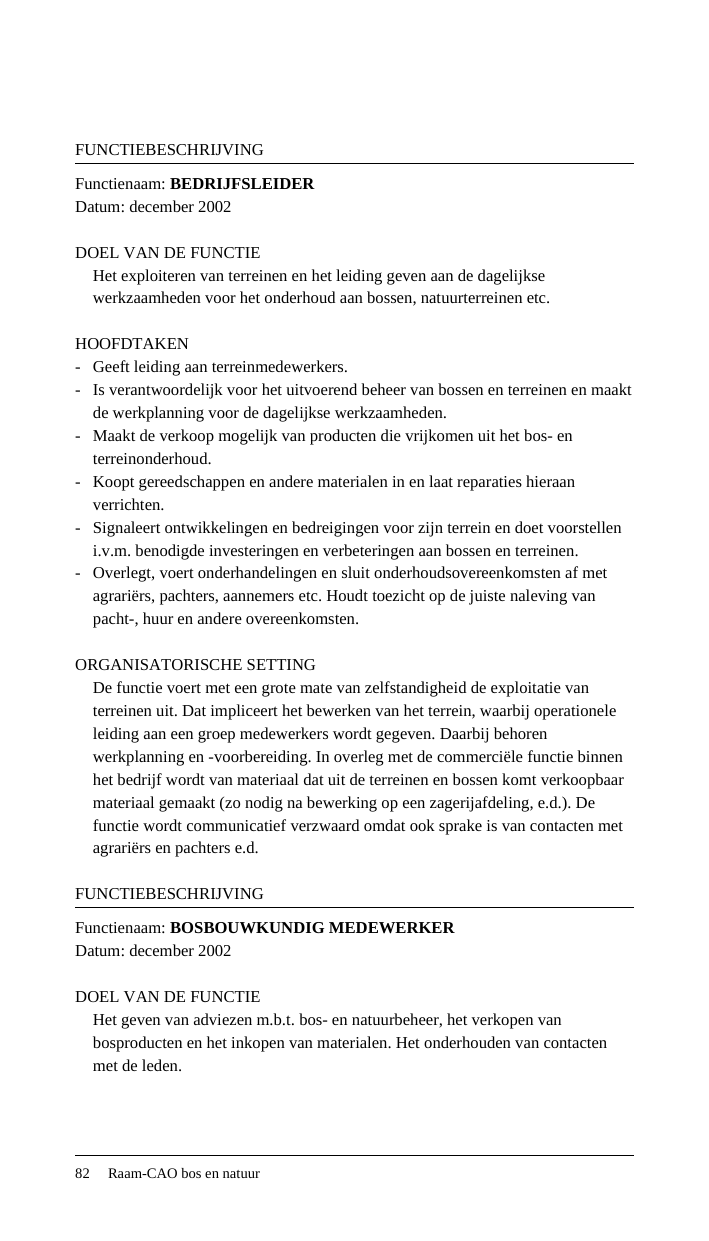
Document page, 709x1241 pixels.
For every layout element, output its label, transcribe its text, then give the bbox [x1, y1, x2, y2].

text Het exploiteren van terreinen en het leiding geven aan de dagelijkse werkzaamheden voor het onderhoud aan bossen, natuurterreinen etc. [75, 262, 634, 307]
text Datum: december 2002 [75, 193, 634, 216]
text DOEL VAN DE FUNCTIE [75, 983, 634, 1006]
text - Maakt de verkoop mogelijk van producten die vrijkomen uit het bos- en terreinonderhoud. [75, 422, 634, 468]
text - Koopt gereedschappen en andere materialen in en laat reparaties hieraan verrichten. [75, 468, 634, 514]
text ORGANISATORISCHE SETTING [75, 651, 634, 674]
text HOOFDTAKEN [75, 330, 634, 353]
text Functienaam: BEDRIJFSLEIDER [75, 170, 634, 193]
text Functienaam: BOSBOUWKUNDIG MEDEWERKER [75, 914, 634, 937]
text - Geeft leiding aan terreinmedewerkers. [75, 353, 634, 376]
text FUNCTIEBESCHRIJVING [75, 136, 634, 163]
text - Signaleert ontwikkelingen en bedreigingen voor zijn terrein en doet voorstellen i.v.m. benodigde investeringen en verbeteringen aan bossen en terreinen. [75, 514, 634, 559]
text - Is verantwoordelijk voor het uitvoerend beheer van bossen en terreinen en maakt de werkplanning voor de dagelijkse werkzaamheden. [75, 376, 634, 422]
text Datum: december 2002 [75, 937, 634, 960]
text FUNCTIEBESCHRIJVING [75, 880, 634, 907]
text De functie voert met een grote mate van zelfstandigheid de exploitatie van terreinen uit. Dat impliceert het bewerken van het terrein, waarbij operationele leiding aan een groep medewerkers wordt gegeven. Daarbij behoren werkplanning en -voorbereiding. In overleg met de commerciële functie binnen het bedrijf wordt van materiaal dat uit de terreinen en bossen komt verkoopbaar materiaal gemaakt (zo nodig na bewerking op een zagerijafdeling, e.d.). De functie wordt communicatief verzwaard omdat ook sprake is van contacten met agrariërs en pachters e.d. [75, 674, 634, 857]
text Het geven van adviezen m.b.t. bos- en natuurbeheer, het verkopen van bosproducten en het inkopen van materialen. Het onderhouden van contacten met de leden. [75, 1006, 634, 1075]
text - Overlegt, voert onderhandelingen en sluit onderhoudsovereenkomsten af met agrariërs, pachters, aannemers etc. Houdt toezicht op de juiste naleving van pacht-, huur en andere overeenkomsten. [75, 559, 634, 628]
text DOEL VAN DE FUNCTIE [75, 239, 634, 262]
